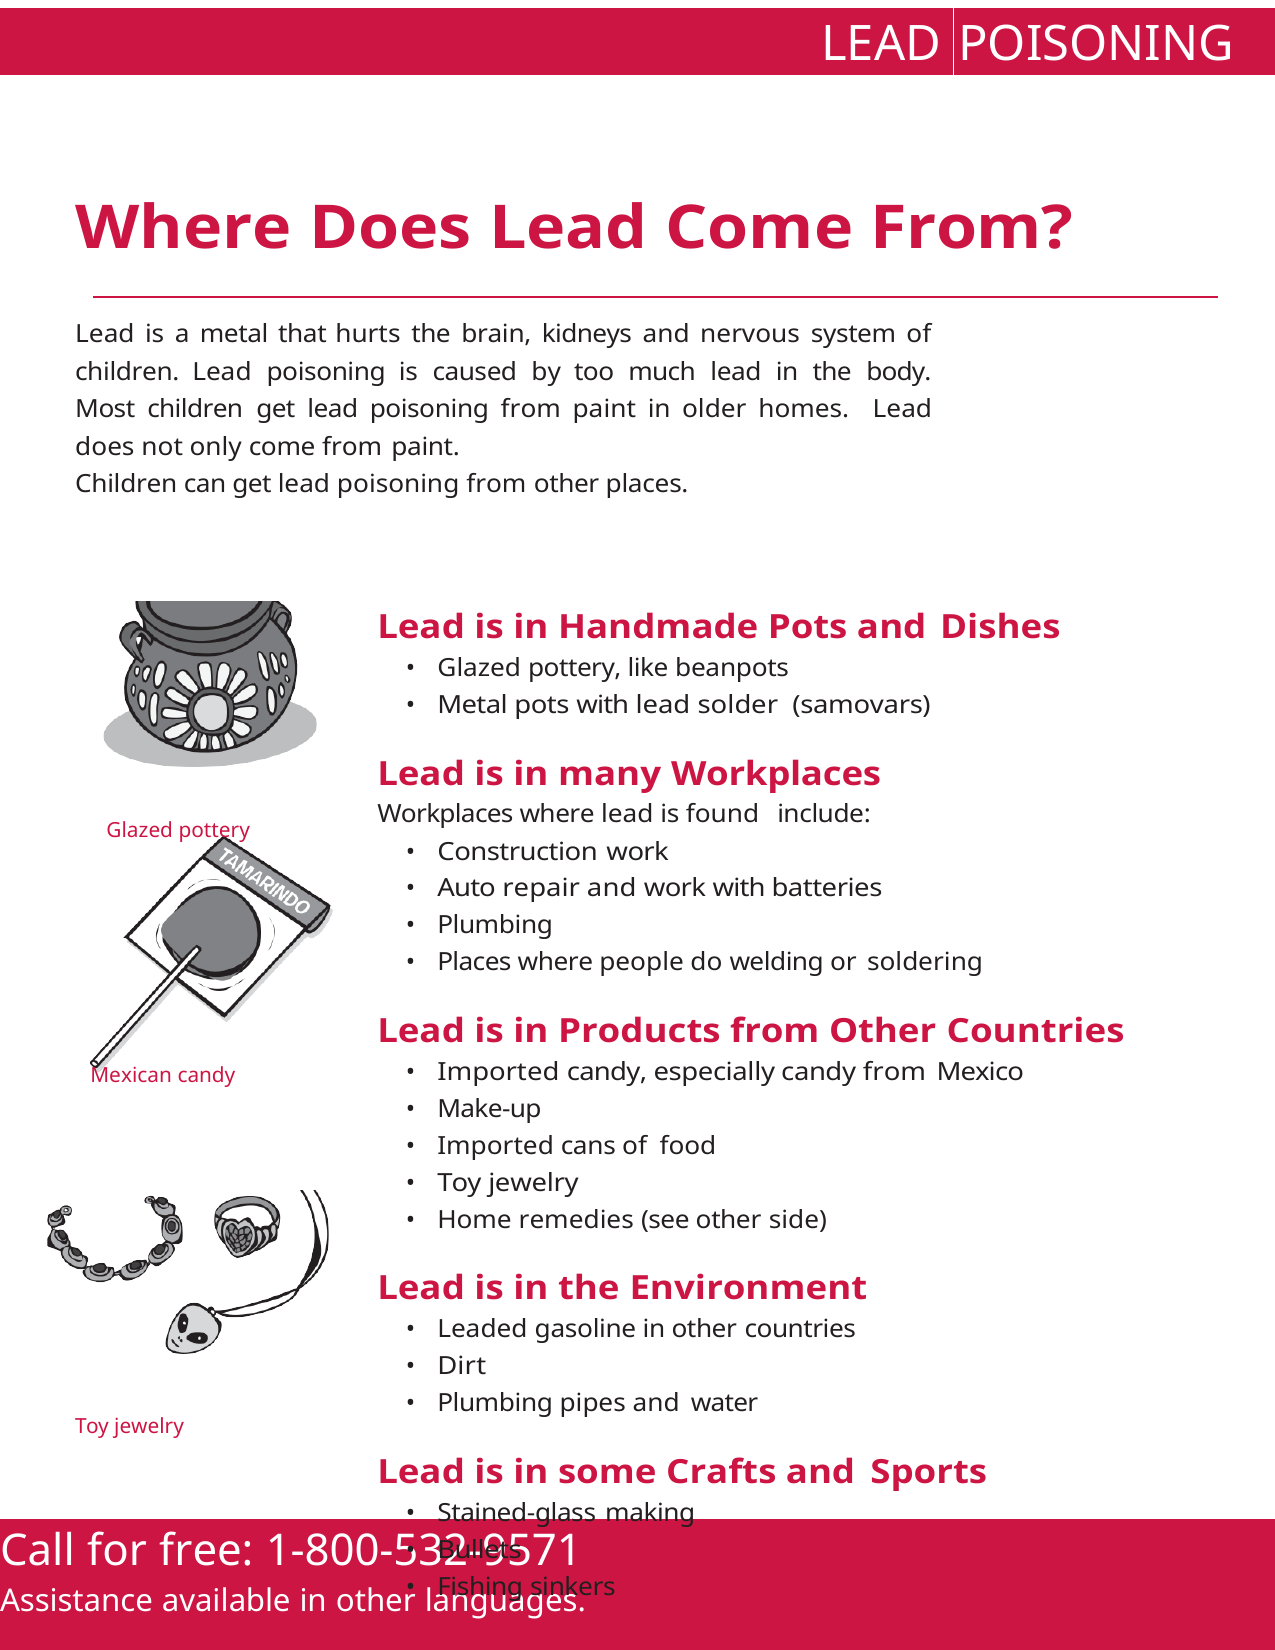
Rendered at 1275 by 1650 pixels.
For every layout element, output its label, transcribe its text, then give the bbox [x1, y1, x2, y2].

text Glazed pottery [75, 816, 330, 844]
list Make-up [406, 1091, 1275, 1124]
list Plumbing [406, 907, 1275, 941]
text Workplaces where lead is found include: [377, 796, 1275, 830]
list Home remedies (see other side) [406, 1201, 1275, 1236]
list Metal pots with lead solder (samovars) [406, 687, 1275, 721]
list Glazed pottery, like beanpots [406, 650, 1275, 684]
picture [90, 835, 333, 1072]
text Toy jewelry [75, 1411, 330, 1439]
subtitle Lead is in many Workplaces [377, 749, 1275, 795]
list Fishing sinkers [406, 1568, 1275, 1602]
subtitle Lead is in Handmade Pots and Dishes [377, 603, 1275, 648]
picture [103, 601, 317, 767]
list Plumbing pipes and water [406, 1385, 1275, 1419]
picture [47, 1190, 329, 1354]
list Toy jewelry [406, 1164, 1275, 1198]
text Lead is a metal that hurts the brain, kidneys and nervous system of children. Lead poisoning is caused by too much lead in the body. Most children get lead poisoning from paint in older homes. Lead does not only come from paint. [75, 316, 932, 462]
list Places where people do welding or soldering [406, 944, 1275, 978]
list Leaded gasoline in other countries [406, 1311, 1275, 1345]
list Auto repair and work with batteries [406, 870, 1275, 904]
list Dirt [406, 1348, 1275, 1382]
list Stained-glass making [406, 1494, 1275, 1528]
list Construction work [406, 833, 1275, 867]
text Children can get lead poisoning from other places. [75, 466, 1275, 500]
subtitle Lead is in Products from Other Countries [377, 1007, 1275, 1052]
list Imported cans of food [406, 1127, 1275, 1162]
text Where Does Lead Come From? [75, 191, 1275, 262]
list Imported candy, especially candy from Mexico [406, 1053, 1275, 1088]
list Bullets [406, 1531, 1275, 1565]
subtitle Lead is in the Environment [377, 1264, 1275, 1309]
subtitle Lead is in some Crafts and Sports [377, 1447, 1275, 1493]
